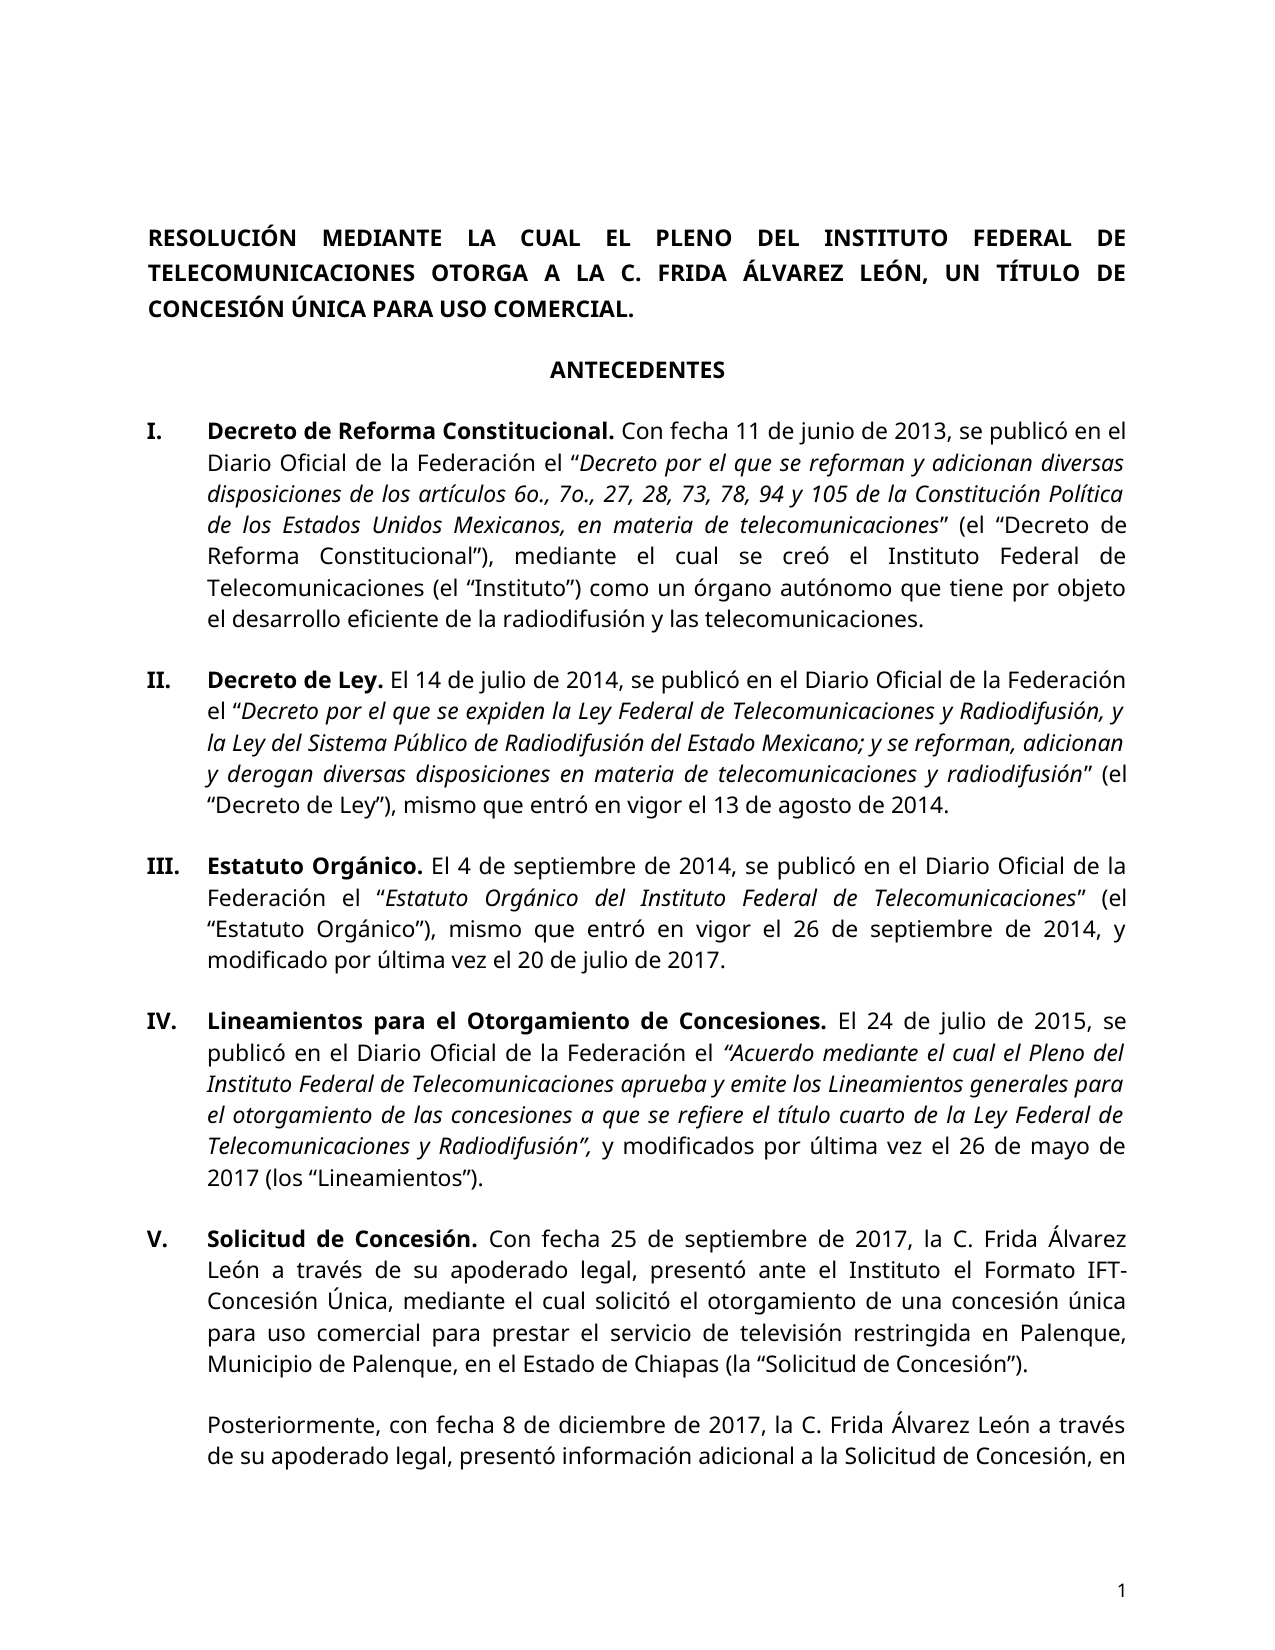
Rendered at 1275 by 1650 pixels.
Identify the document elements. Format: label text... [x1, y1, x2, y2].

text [207, 1409, 1127, 1471]
text RESOLUCIÓN MEDIANTE LA CUAL EL PLENO DEL INSTITUTO FEDERAL DE TELECOMUNICACIONES OTORGA A LA C. FRIDA ÁLVAREZ LEÓN, UN TÍTULO DE CONCESIÓN ÚNICA PARA USO COMERCIAL. [148, 221, 1127, 324]
list Estatuto Orgánico. El 4 de septiembre de 2014, se publicó en el Diario Oficial de la Federación el “Estatuto Orgánico del Instituto Federal de Telecomunicaciones” (el “Estatuto Orgánico”), mismo que entró en vigor el 26 de septiembre de 2014, y modificado por última vez el 20 de julio de 2017. [147, 850, 1127, 975]
list Decreto de Reforma Constitucional. Con fecha 11 de junio de 2013, se publicó en el Diario Oficial de la Federación el “Decreto por el que se reforman y adicionan diversas disposiciones de los artículos 6o., 7o., 27, 28, 73, 78, 94 y 105 de la Constitución Política de los Estados Unidos Mexicanos, en materia de telecomunicaciones” (el “Decreto de Reforma Constitucional”), mediante el cual se creó el Instituto Federal de Telecomunicaciones (el “Instituto”) como un órgano autónomo que tiene por objeto el desarrollo eficiente de la radiodifusión y las telecomunicaciones. [147, 415, 1127, 634]
list Solicitud de Concesión. Con fecha 25 de septiembre de 2017, la C. Frida Álvarez León a través de su apoderado legal, presentó ante el Instituto el Formato IFT-Concesión Única, mediante el cual solicitó el otorgamiento de una concesión única para uso comercial para prestar el servicio de televisión restringida en Palenque, Municipio de Palenque, en el Estado de Chiapas (la “Solicitud de Concesión”). [147, 1223, 1127, 1379]
list Decreto de Ley. El 14 de julio de 2014, se publicó en el Diario Oficial de la Federación el “Decreto por el que se expiden la Ley Federal de Telecomunicaciones y Radiodifusión, y la Ley del Sistema Público de Radiodifusión del Estado Mexicano; y se reforman, adicionan y derogan diversas disposiciones en materia de telecomunicaciones y radiodifusión” (el “Decreto de Ley”), mismo que entró en vigor el 13 de agosto de 2014. [147, 664, 1127, 820]
list Lineamientos para el Otorgamiento de Concesiones. El 24 de julio de 2015, se publicó en el Diario Oficial de la Federación el “Acuerdo mediante el cual el Pleno del Instituto Federal de Telecomunicaciones aprueba y emite los Lineamientos generales para el otorgamiento de las concesiones a que se refiere el título cuarto de la Ley Federal de Telecomunicaciones y Radiodifusión”, y modificados por última vez el 26 de mayo de 2017 (los “Lineamientos”). [147, 1005, 1127, 1193]
subtitle ANTECEDENTES [148, 354, 1127, 386]
